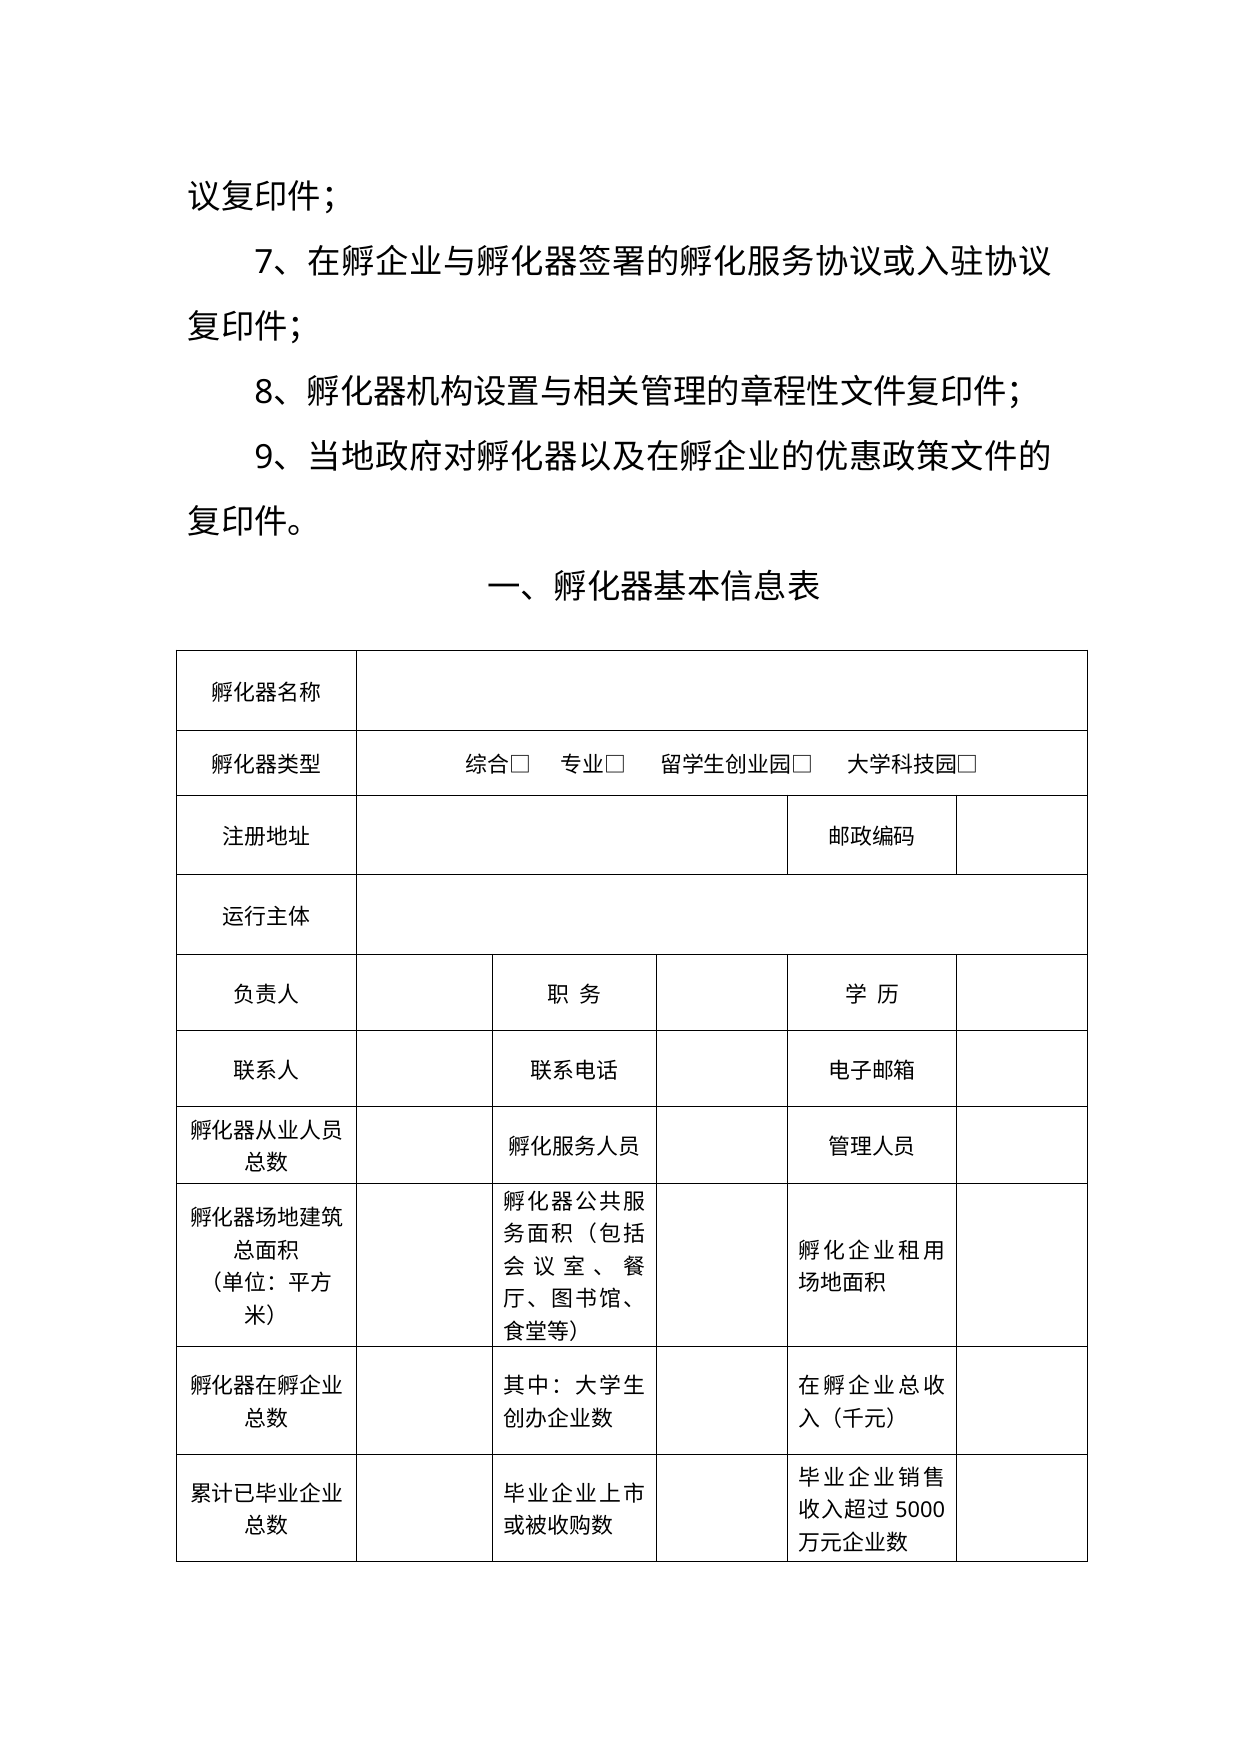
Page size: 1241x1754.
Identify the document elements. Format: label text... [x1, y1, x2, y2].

table_cell [657, 1107, 787, 1182]
table_cell 孵化企业租用场地面积 [788, 1184, 956, 1346]
table_cell [657, 1031, 787, 1106]
table_cell 在孵企业总收入（千元） [788, 1347, 956, 1453]
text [187, 162, 1053, 227]
table_cell 孵化器场地建筑 总面积 （单位：平方米） [177, 1184, 356, 1346]
table_cell [357, 1031, 492, 1106]
text 8、孵化器机构设置与相关管理的章程性文件复印件； [187, 357, 1053, 422]
text 9、当地政府对孵化器以及在孵企业的优惠政策文件的复印件。 [187, 422, 1053, 552]
text 7、在孵企业与孵化器签署的孵化服务协议或入驻协议复印件； [187, 227, 1053, 357]
table_cell [957, 1347, 1087, 1453]
table_cell [957, 1107, 1087, 1182]
table_cell 电子邮箱 [788, 1031, 956, 1106]
table_cell 联系人 [177, 1031, 356, 1106]
table_header 孵化器名称 [177, 651, 356, 730]
table_cell [957, 955, 1087, 1030]
table_cell [657, 955, 787, 1030]
table_cell [957, 1455, 1087, 1561]
table_cell 邮政编码 [788, 796, 956, 874]
table_cell [357, 1455, 492, 1561]
table_cell [957, 796, 1087, 874]
table_cell 综合□ 专业□ 留学生创业园□ 大学科技园□ [357, 731, 1087, 794]
table_cell [657, 1347, 787, 1453]
table_cell [657, 1184, 787, 1346]
table_cell [357, 1184, 492, 1346]
text 一、孵化器基本信息表 [187, 552, 1053, 617]
table_cell 注册地址 [177, 796, 356, 874]
table_cell [657, 1455, 787, 1561]
table_cell [957, 1031, 1087, 1106]
table_cell [957, 1184, 1087, 1346]
table_cell 管理人员 [788, 1107, 956, 1182]
table_cell 负责人 [177, 955, 356, 1030]
table_cell 孵化服务人员 [493, 1107, 656, 1182]
table_cell 学 历 [788, 955, 956, 1030]
table_cell 职 务 [493, 955, 656, 1030]
table_cell 孵化器公共服务面积（包括会议室、餐厅、图书馆、食堂等） [493, 1184, 656, 1346]
table_cell 其中：大学生创办企业数 [493, 1347, 656, 1453]
table_cell 孵化器类型 [177, 731, 356, 794]
table_cell 毕业企业上市或被收购数 [493, 1455, 656, 1561]
table_cell [357, 1347, 492, 1453]
table_cell [357, 875, 1087, 954]
table_cell 孵化器在孵企业 总数 [177, 1347, 356, 1453]
table_cell 累计已毕业企业 总数 [177, 1455, 356, 1561]
table_cell 运行主体 [177, 875, 356, 954]
table_cell [357, 796, 787, 874]
table_cell 毕业企业销售收入超过5000万元企业数 [788, 1455, 956, 1561]
table_header [357, 651, 1087, 730]
table_cell [357, 955, 492, 1030]
table_cell 孵化器从业人员 总数 [177, 1107, 356, 1182]
table_cell [357, 1107, 492, 1182]
table_cell 联系电话 [493, 1031, 656, 1106]
